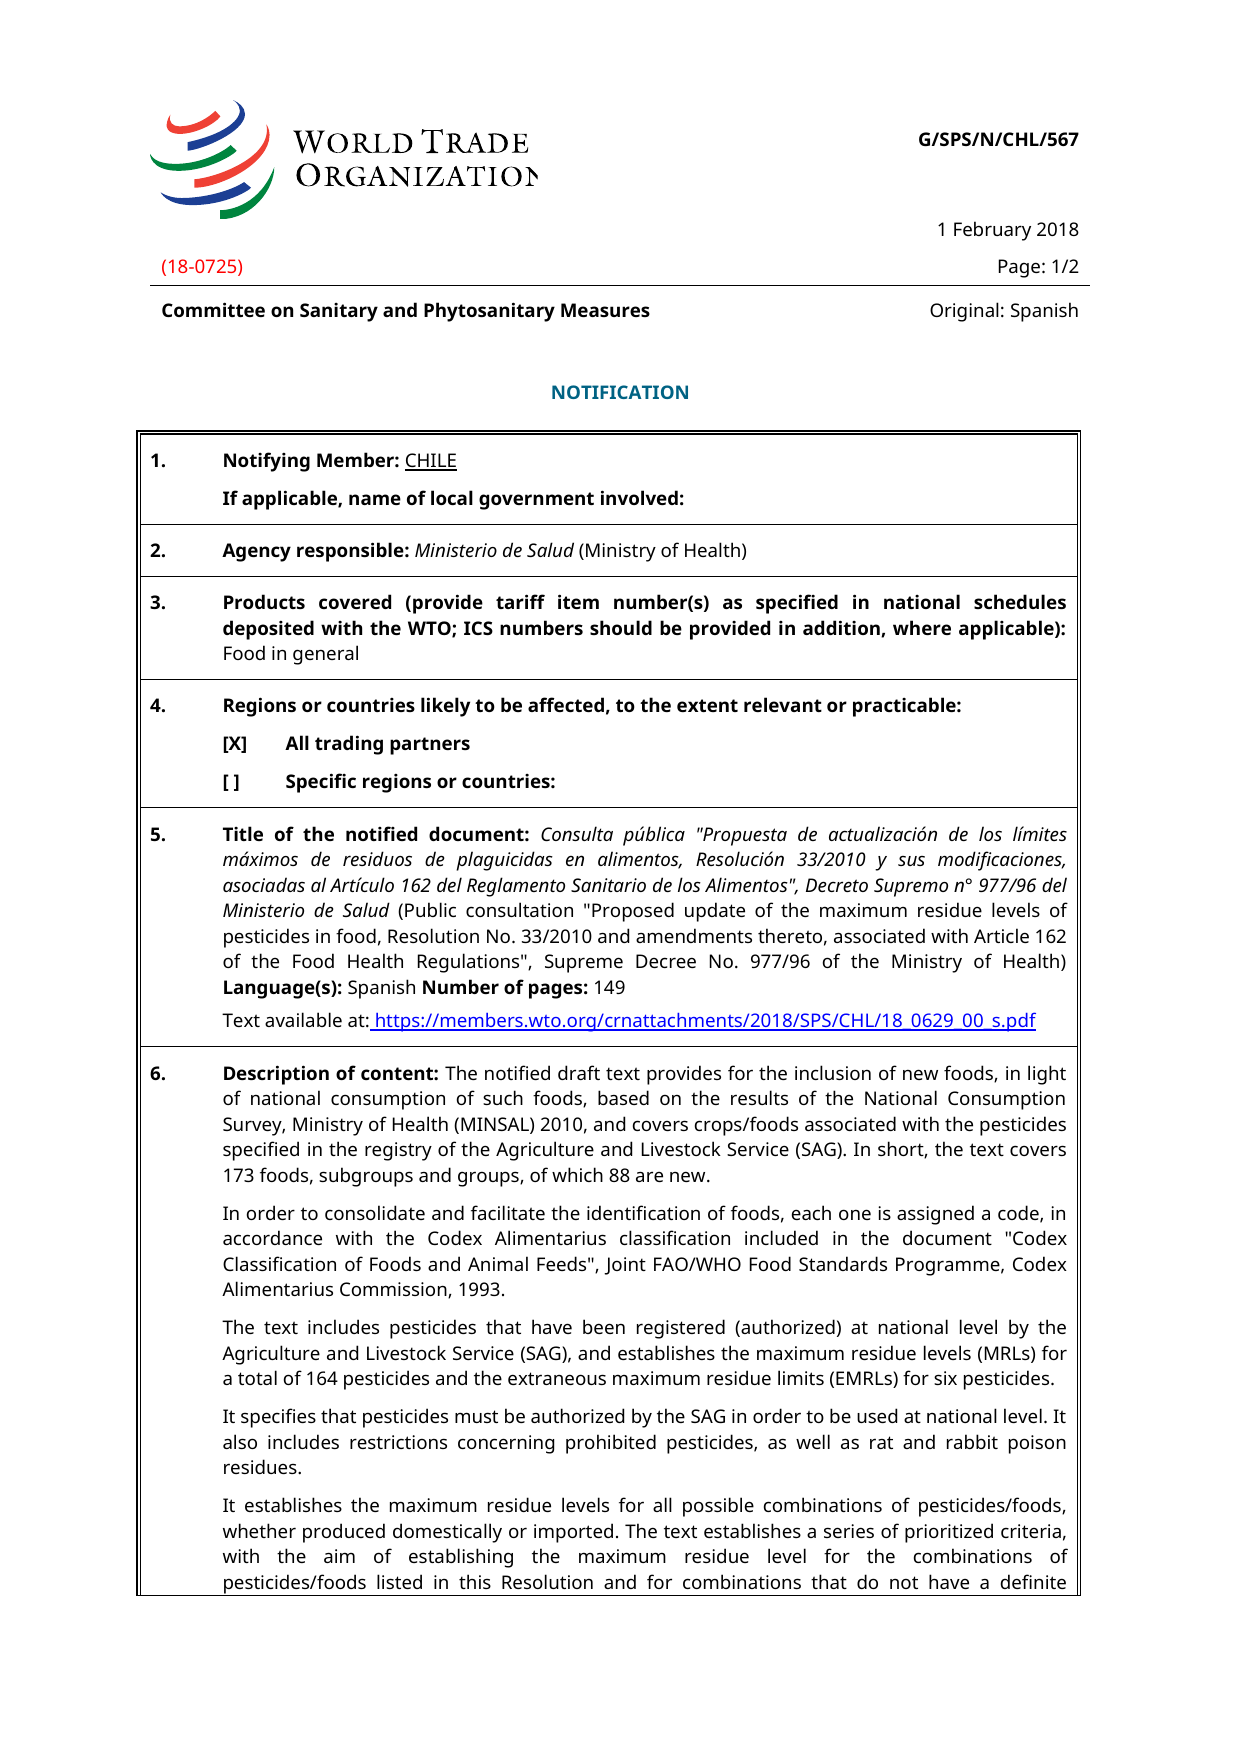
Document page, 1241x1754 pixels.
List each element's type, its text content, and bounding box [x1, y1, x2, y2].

table_cell 6. [141, 1047, 211, 1595]
table_header 1. [141, 435, 211, 523]
table_cell 2. [141, 525, 211, 576]
title NOTIFICATION [150, 380, 1090, 405]
table_cell Products covered (provide tariff item number(s) as specified in national schedules deposited with the WTO; ICS numbers should be provided in addition, where applicable): Food in general [211, 577, 1077, 679]
table_cell Agency responsible: Ministerio de Salud (Ministry of Health) [211, 525, 1077, 576]
table_cell Title of the notified document: Consulta pública "Propuesta de actualización de los límites máximos de residuos de plaguicidas en alimentos, Resolución 33/2010 y sus modificaciones, asociadas al Artículo 162 del Reglamento Sanitario de los Alimentos", Decreto Supremo n° 977/96 del Ministerio de Salud (Public consultation "Proposed update of the maximum residue levels of pesticides in food, Resolution No. 33/2010 and amendments thereto, associated with Article 162 of the Food Health Regulations", Supreme Decree No. 977/96 of the Ministry of Health) Language(s): Spanish Number of pages: 149 Text available at: https://members.wto.org/crnattachments/2018/SPS/CHL/18_0629_00_s.pdf [211, 808, 1077, 1046]
table_cell 4. [141, 680, 211, 807]
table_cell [211, 1047, 1077, 1595]
table_header Notifying Member: CHILE If applicable, name of local government involved: [211, 435, 1077, 523]
table_cell 3. [141, 577, 211, 679]
table_cell 5. [141, 808, 211, 1046]
table_cell Regions or countries likely to be affected, to the extent relevant or practicable: [X] All trading partners [ ] Specific regions or countries: [211, 680, 1077, 807]
